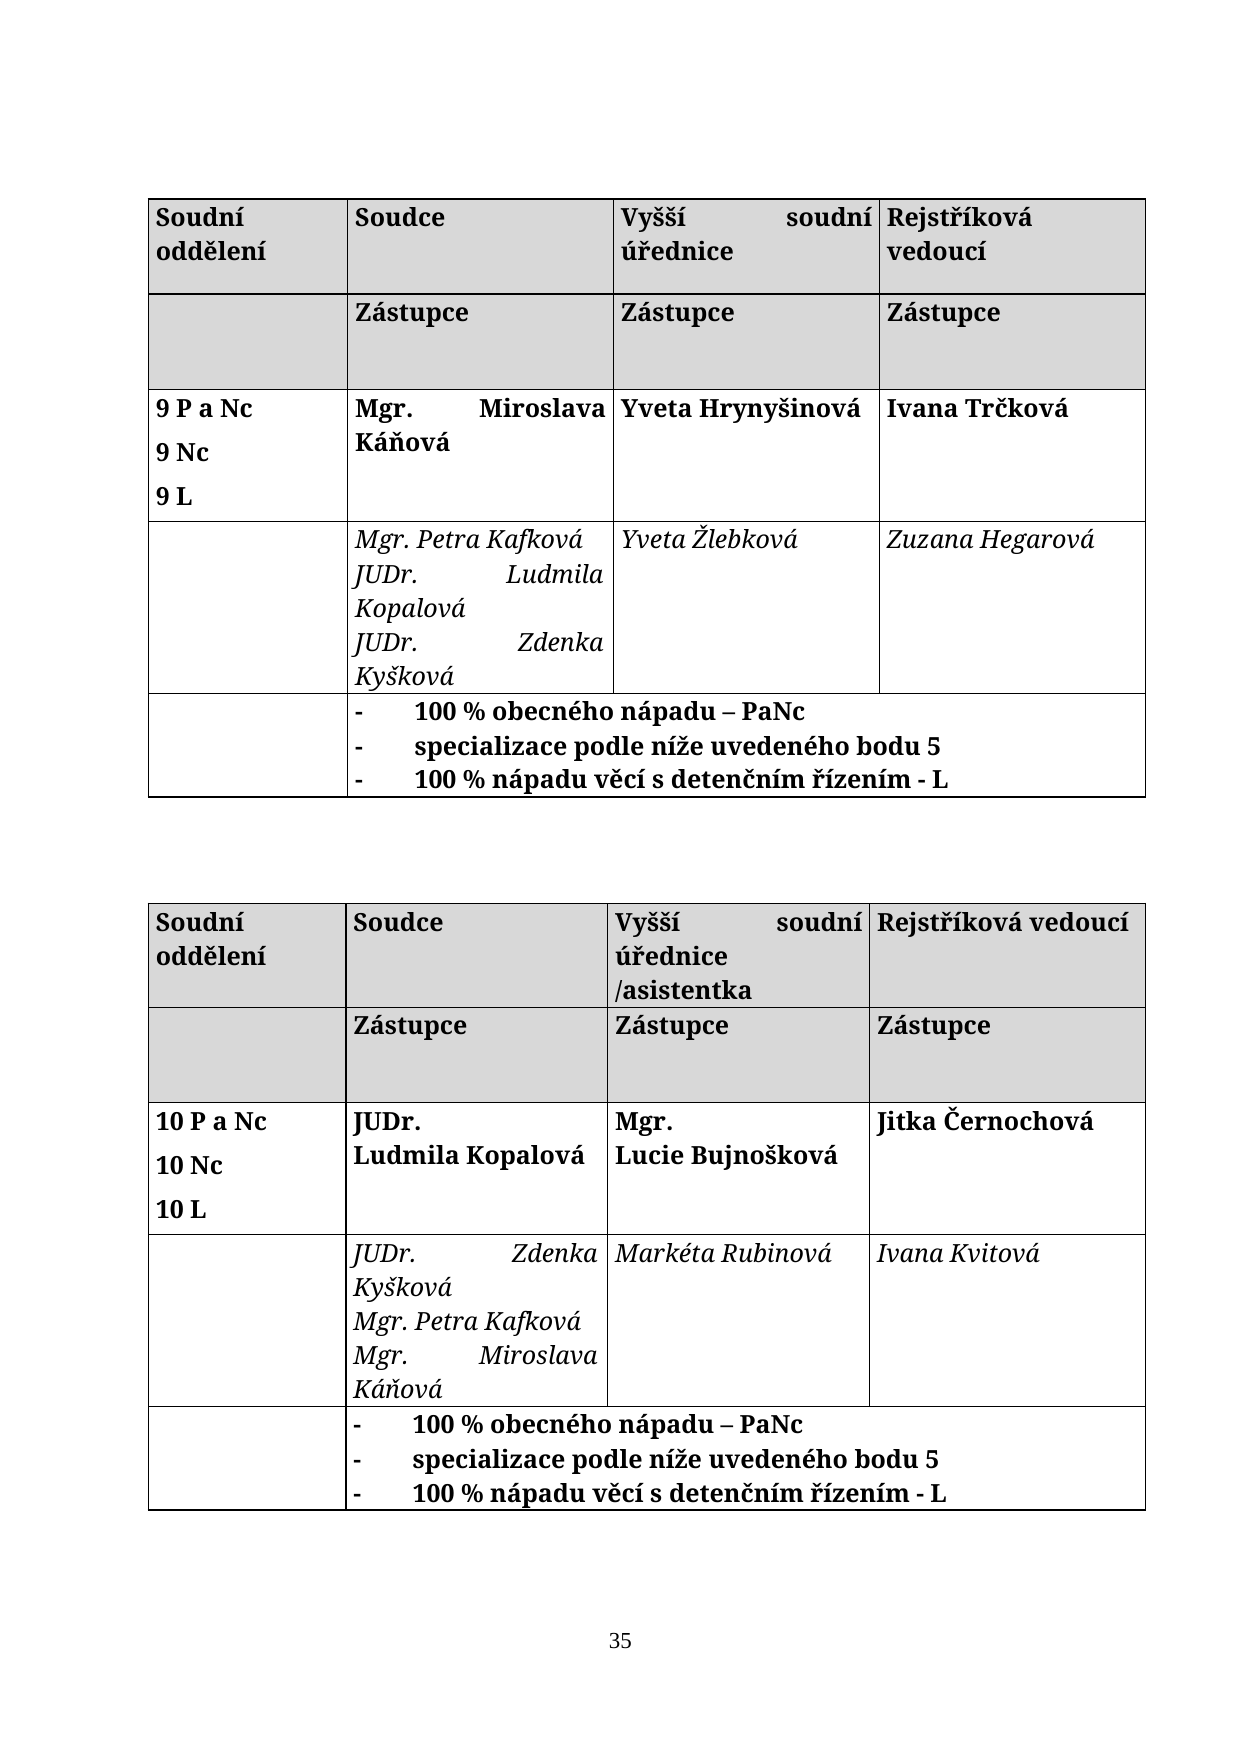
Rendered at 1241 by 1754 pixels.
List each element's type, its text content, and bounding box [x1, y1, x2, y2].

table_cell Yveta Hrynyšinová [614, 390, 879, 521]
table_cell Mgr. Miroslava Káňová [348, 390, 613, 521]
table_cell Zástupce [347, 1008, 607, 1102]
table_cell Zástupce [870, 1008, 1145, 1102]
table_header Rejstříková vedoucí [880, 200, 1145, 293]
table_header Vyšší soudní úřednice [614, 200, 879, 293]
table_cell Zástupce [614, 295, 879, 389]
table_header Soudce [348, 200, 613, 293]
table_cell [149, 1235, 345, 1406]
table_cell [149, 295, 347, 389]
table_cell JUDr. Ludmila Kopalová [347, 1103, 607, 1234]
table_cell - 100 % obecného nápadu – PaNc - specializace podle níže uvedeného bodu 5 - 100 % nápadu věcí s detenčním řízením - L [347, 1407, 1145, 1509]
table_header Soudní oddělení [149, 904, 345, 1006]
table_cell Markéta Rubinová [608, 1235, 869, 1406]
table_cell Jitka Černochová [870, 1103, 1145, 1234]
table_cell Mgr. Lucie Bujnošková [608, 1103, 869, 1234]
table_cell [149, 522, 347, 692]
table_cell Ivana Trčková [880, 390, 1145, 521]
table_cell [149, 1407, 345, 1509]
table_cell Zástupce [348, 295, 613, 389]
table_cell Ivana Kvitová [870, 1235, 1145, 1406]
table_cell 10 P a Nc 10 Nc 10 L [149, 1103, 345, 1234]
table_cell Mgr. Petra Kafková JUDr. Ludmila Kopalová JUDr. Zdenka Kyšková [348, 522, 613, 692]
table_cell 9 P a Nc 9 Nc 9 L [149, 390, 347, 521]
table_cell Zuzana Hegarová [880, 522, 1145, 692]
table_header Rejstříková vedoucí [870, 904, 1145, 1006]
table_cell JUDr. Zdenka Kyšková Mgr. Petra Kafková Mgr. Miroslava Káňová [347, 1235, 607, 1406]
table_cell Yveta Žlebková [614, 522, 879, 692]
table_cell [149, 1008, 345, 1102]
table_cell Zástupce [608, 1008, 869, 1102]
table_header Soudní oddělení [149, 200, 347, 293]
table_cell - 100 % obecného nápadu – PaNc - specializace podle níže uvedeného bodu 5 - 100 % nápadu věcí s detenčním řízením - L [348, 694, 1145, 796]
table_cell [149, 694, 347, 796]
table_header Soudce [347, 904, 607, 1006]
table_header Vyšší soudní úřednice /asistentka [608, 904, 869, 1006]
table_cell Zástupce [880, 295, 1145, 389]
